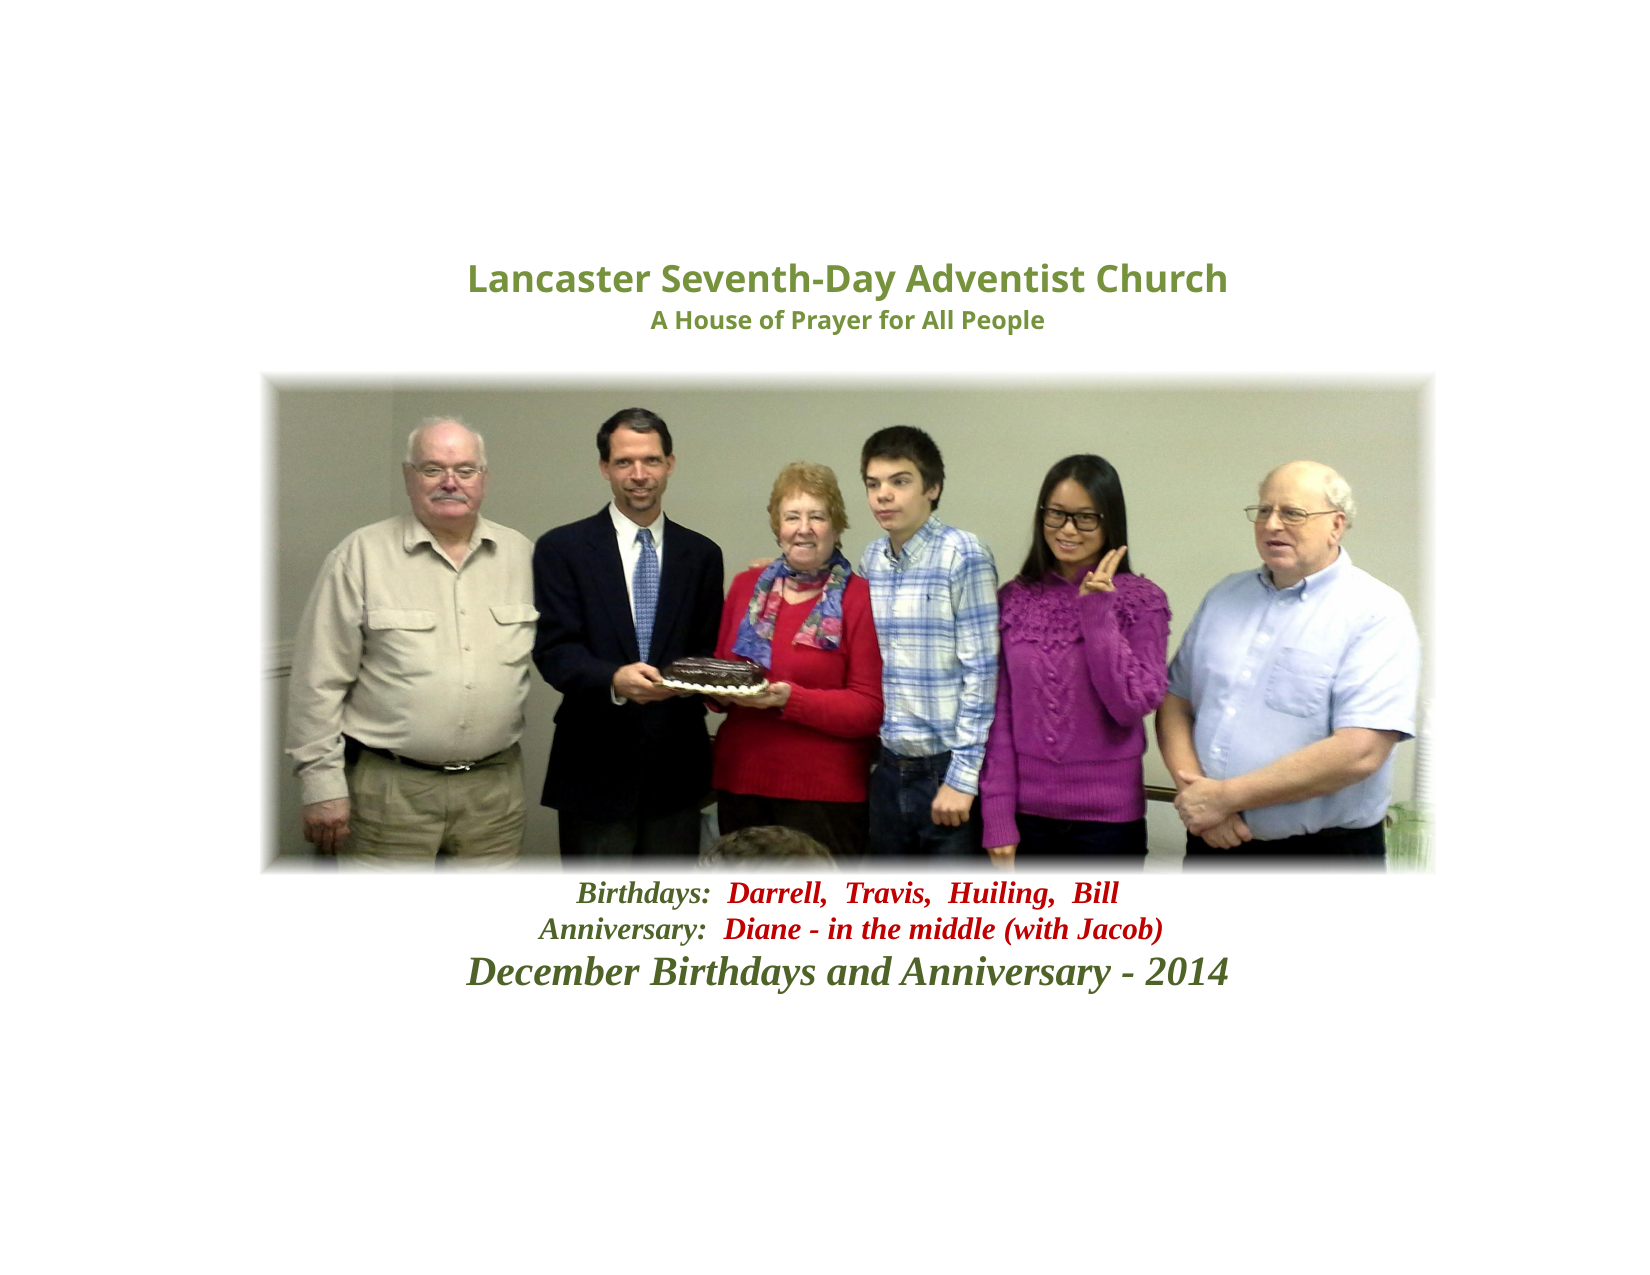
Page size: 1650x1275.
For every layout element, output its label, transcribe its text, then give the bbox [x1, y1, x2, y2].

picture [259, 371, 1437, 875]
text Birthdays: Darrell, Travis, Huiling, Bill [121, 874, 1574, 911]
text Anniversary: Diane - in the middle (with Jacob) [121, 911, 1574, 946]
text A House of Prayer for All People [121, 303, 1574, 337]
text December Birthdays and Anniversary - 2014 [121, 946, 1574, 994]
text Lancaster Seventh-Day Adventist Church [121, 252, 1574, 303]
